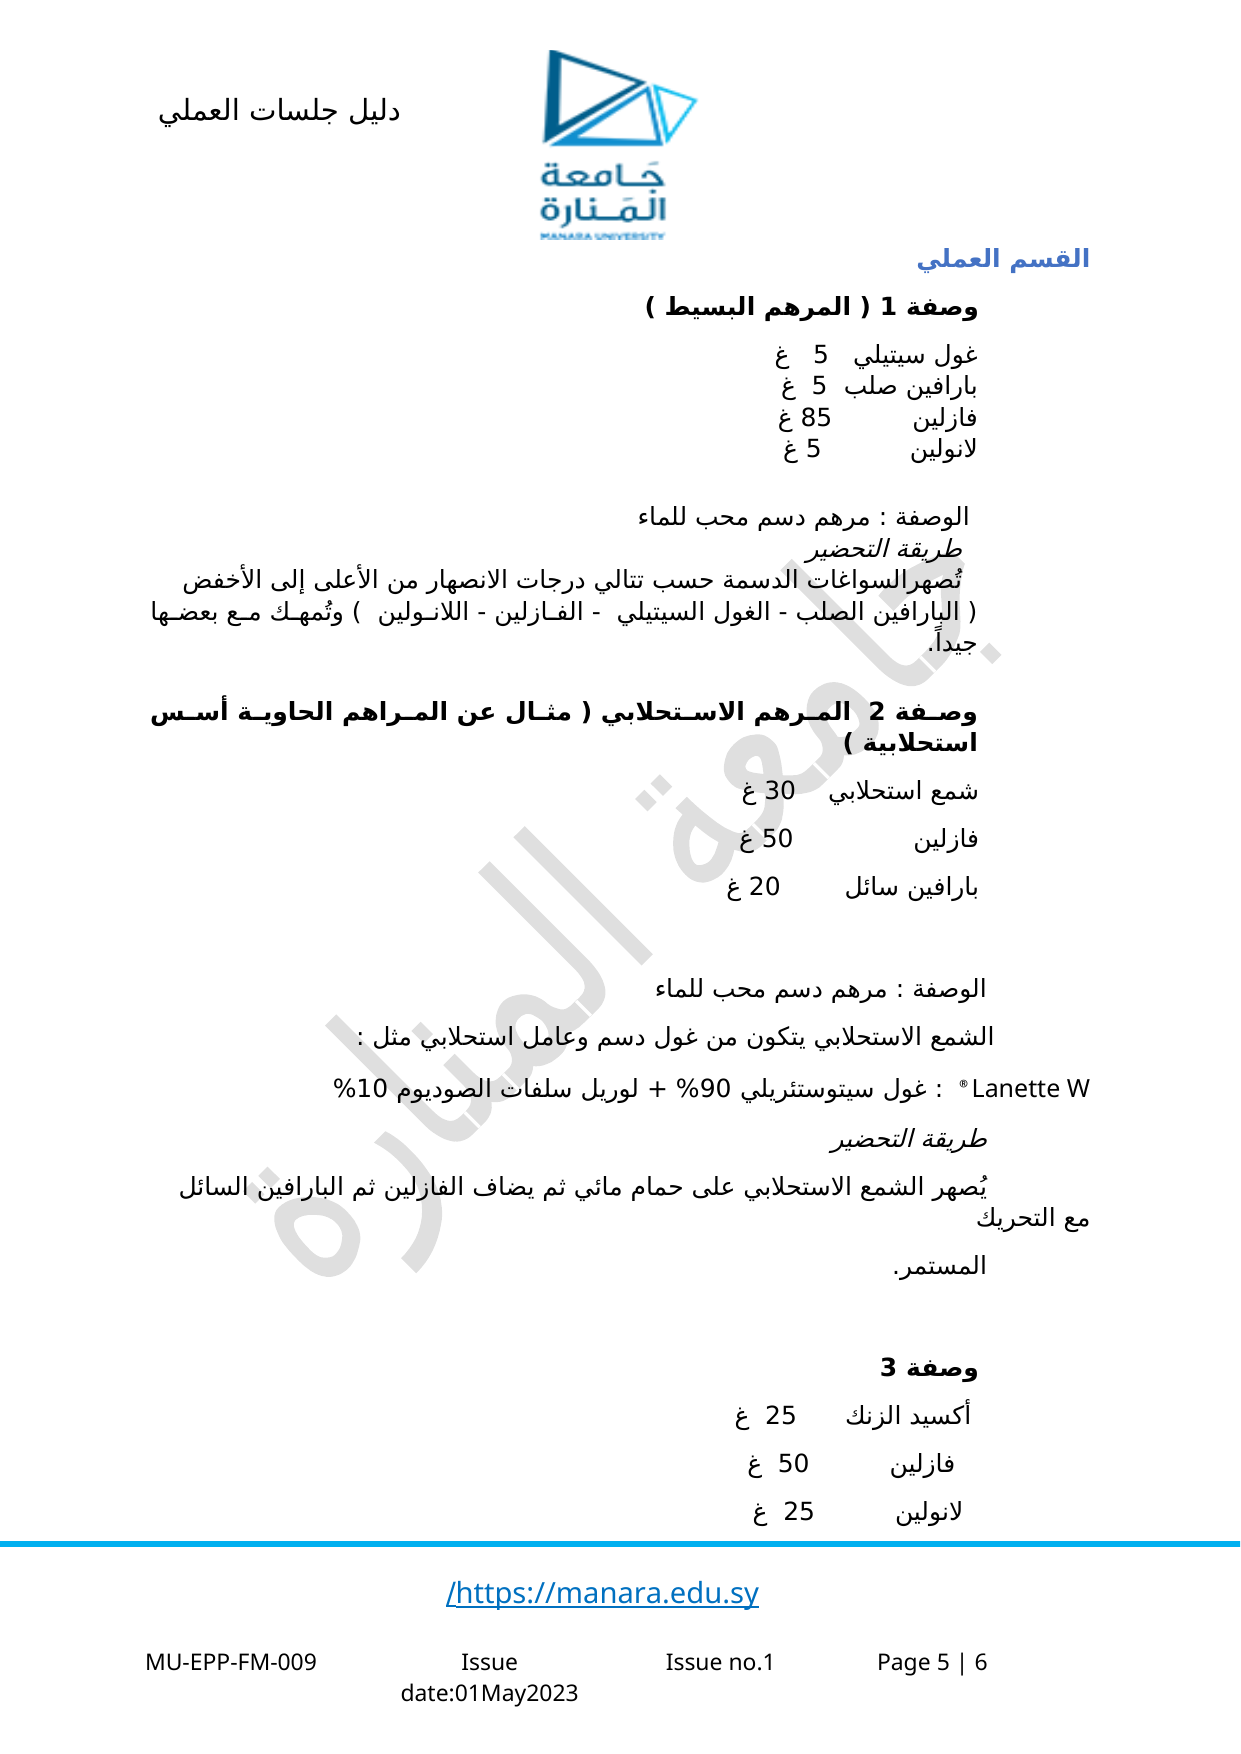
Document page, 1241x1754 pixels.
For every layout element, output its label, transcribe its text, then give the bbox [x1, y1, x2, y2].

list بارافين صلب 5 غ [150, 371, 978, 401]
text وصفة 3 [150, 1353, 1090, 1382]
text القسم العملي [150, 244, 1090, 273]
list الوصفة : مرهم دسم محب للماء [150, 503, 978, 532]
list فازلين 85 غ [150, 403, 978, 432]
text أكسيد الزنك 25 غ [150, 1401, 1090, 1430]
list طريقة التحضير [150, 534, 978, 563]
picture [536, 50, 704, 240]
text فازلين 50 غ [150, 1449, 1090, 1478]
text شمع استحلابي 30 غ [150, 776, 1090, 805]
list تُصهرالسواغات الدسمة حسب تتالي درجات الانصهار من الأعلى إلى الأخفض [150, 566, 978, 595]
text طريقة التحضير [150, 1124, 1090, 1153]
list غول سيتيلي 5 غ [150, 340, 978, 369]
text يُصهر الشمع الاستحلابي على حمام مائي ثم يضاف الفازلين ثم البارافين السائل مع التحريك [150, 1172, 1090, 1232]
text فازلين 50 غ [150, 824, 1090, 853]
text الوصفة : مرهم دسم محب للماء [150, 974, 1090, 1003]
list لانولين 5 غ [150, 434, 978, 463]
text بارافين سائل 20 غ [150, 872, 1090, 902]
text الشمع الاستحلابي يتكون من غول دسم وعامل استحلابي مثل : [150, 1022, 1090, 1051]
list ( البارافين الصلب - الغول السيتيلي - الفازلين - اللانولين ) وتُمهك مع بعضها جيداً. [150, 597, 978, 658]
text لانولين 25 غ [150, 1497, 1090, 1527]
text المستمر. [150, 1251, 1090, 1281]
list وصفة 2 المرهم الاستحلابي ( مثال عن المراهم الحاوية أسس استحلابية ) [150, 697, 978, 757]
text وصفة 1 ( المرهم البسيط ) [150, 292, 1090, 321]
text Lanette W® : غول سيتوستئريلي 90% + لوريل سلفات الصوديوم 10% [150, 1070, 1090, 1104]
